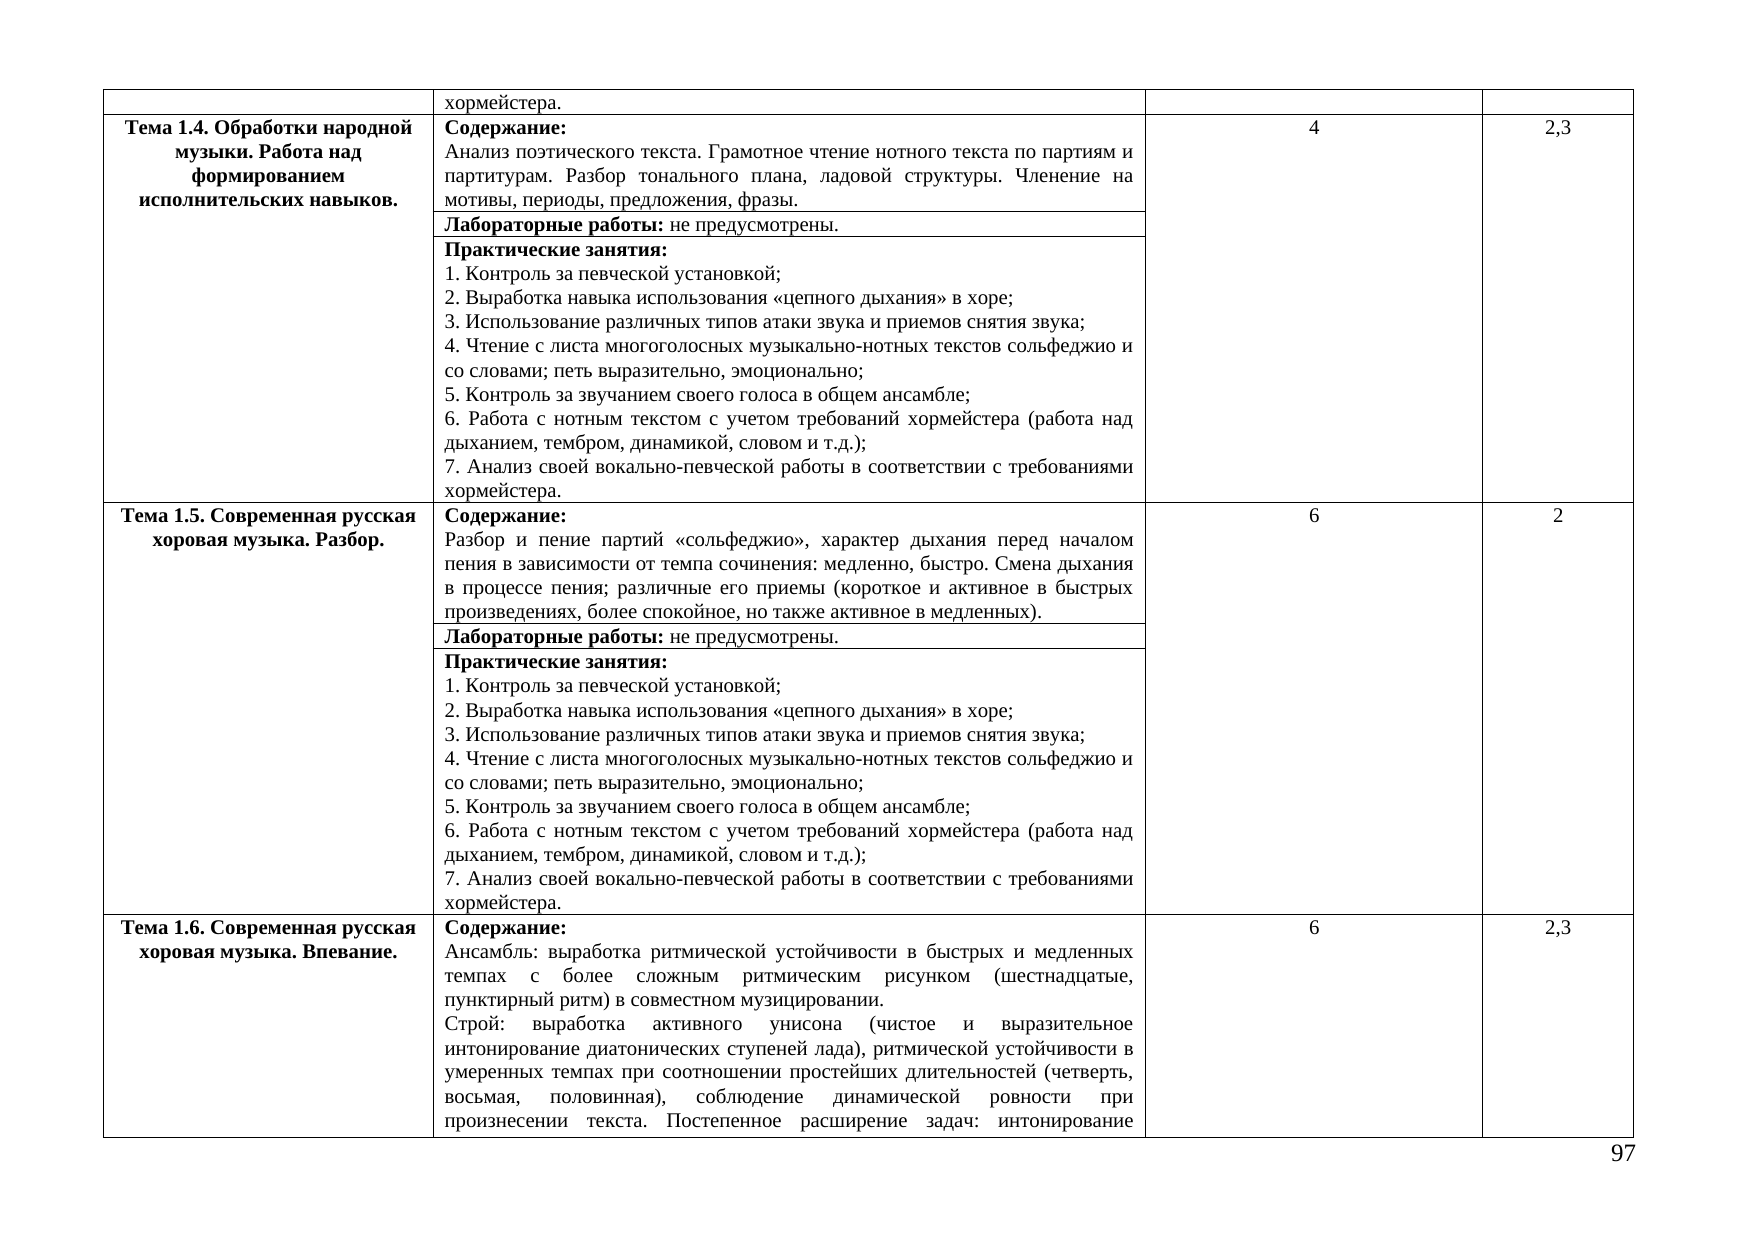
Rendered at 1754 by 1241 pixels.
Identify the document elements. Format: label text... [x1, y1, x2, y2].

table_cell Тема 1.4. Обработки народной музыки. Работа над формированием исполнительских навыков. [104, 115, 433, 502]
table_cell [104, 915, 433, 1137]
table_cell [434, 90, 1145, 114]
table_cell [434, 915, 1145, 1137]
table_cell 2,3 [1483, 915, 1633, 1137]
table_cell Лабораторные работы: не предусмотрены. [434, 212, 1145, 236]
table_cell 4 [1146, 115, 1482, 502]
table_cell Тема 1.5. Современная русская хоровая музыка. Разбор. [104, 503, 433, 914]
table_cell Содержание: Разбор и пение партий «сольфеджио», характер дыхания перед началом пения в зависимости от темпа сочинения: медленно, быстро. Смена дыхания в процессе пения; различные его приемы (короткое и активное в быстрых произведениях, более спокойное, но также активное в медленных). [434, 503, 1145, 623]
table_cell Содержание: Анализ поэтического текста. Грамотное чтение нотного текста по партиям и партитурам. Разбор тонального плана, ладовой структуры. Членение на мотивы, периоды, предложения, фразы. [434, 115, 1145, 211]
table_cell 2,3 [1483, 115, 1633, 502]
table_cell 2 [1483, 503, 1633, 914]
table_cell Лабораторные работы: не предусмотрены. [434, 624, 1145, 648]
table_cell 6 [1146, 503, 1482, 914]
table_cell 6 [1146, 915, 1482, 1137]
